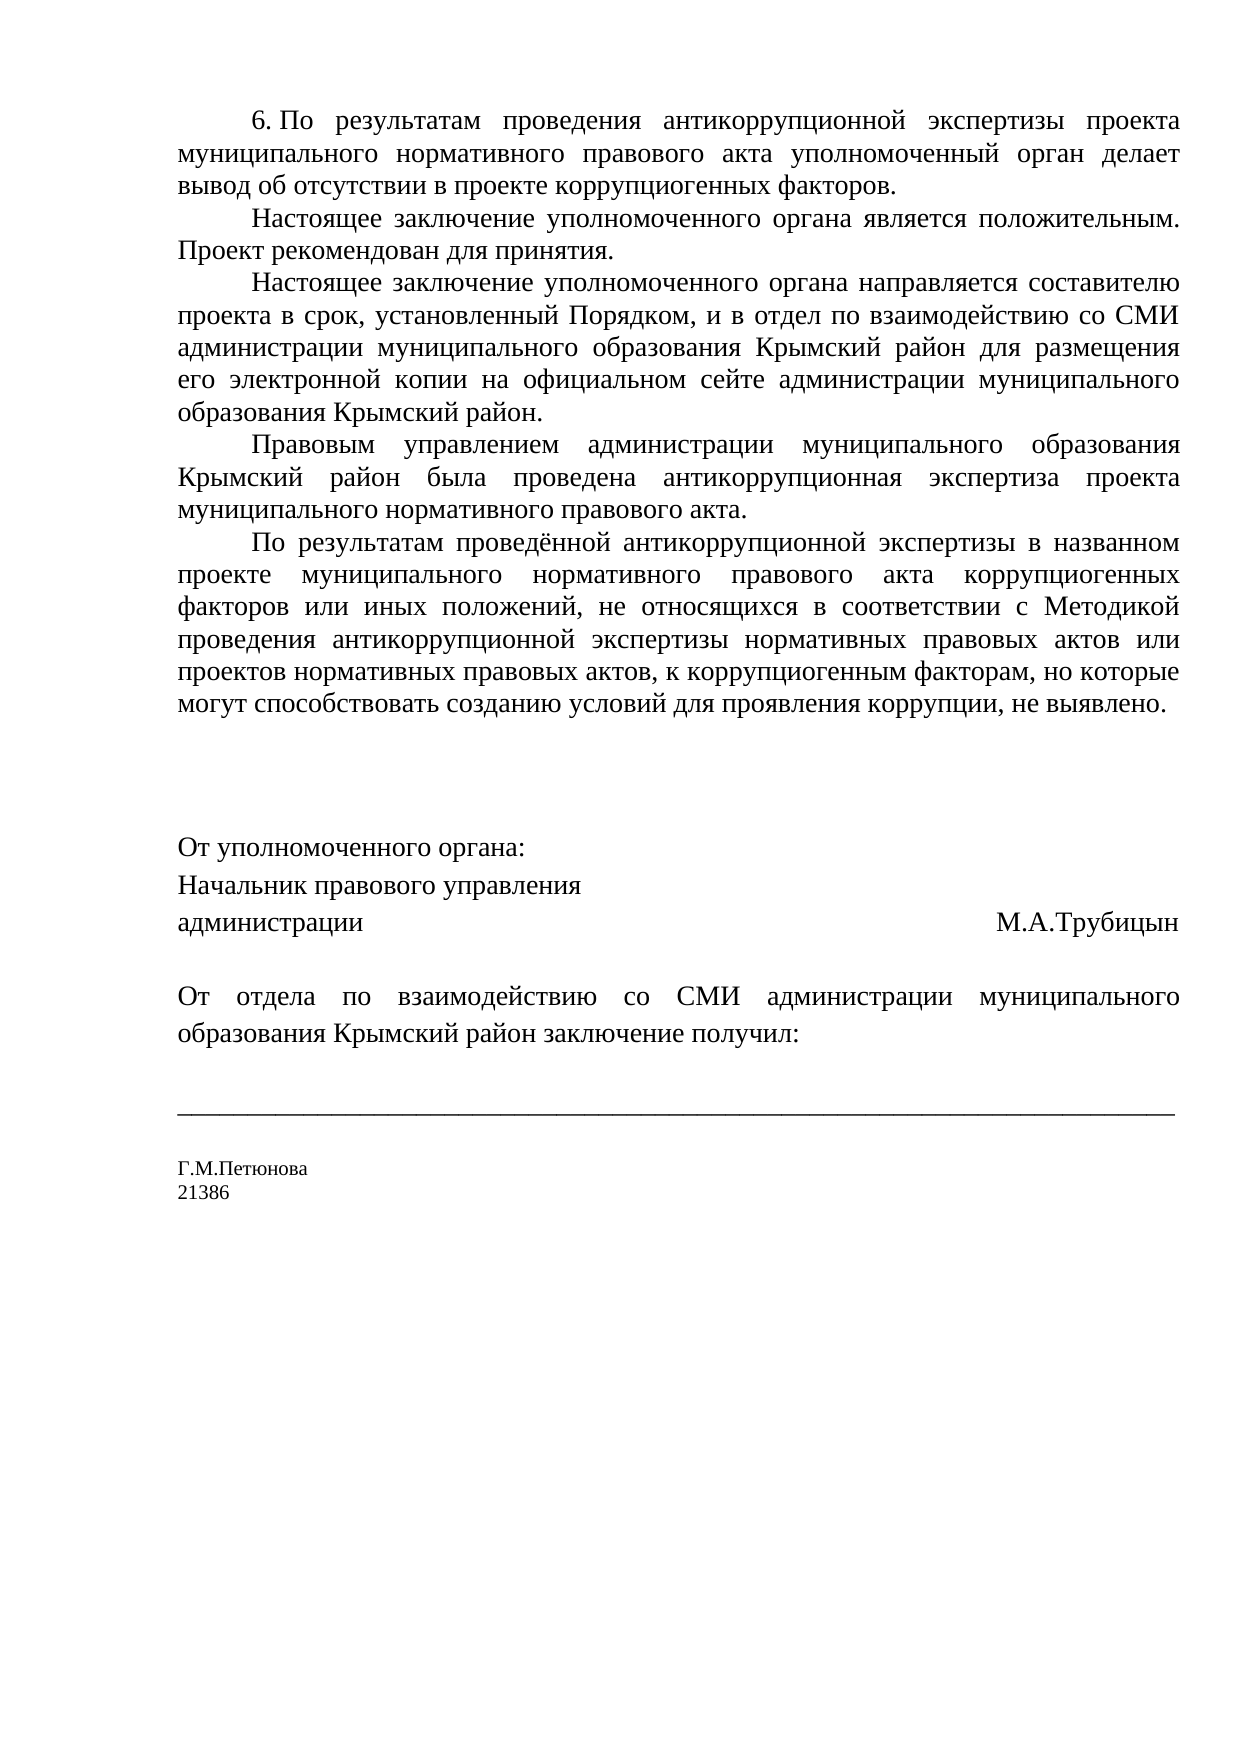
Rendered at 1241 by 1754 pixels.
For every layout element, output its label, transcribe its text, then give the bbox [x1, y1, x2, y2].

text Г.М.Петюнова [177, 1156, 1181, 1180]
text Настоящее заключение уполномоченного органа является положительным. Проект рекомендован для принятия. [177, 201, 1181, 265]
text Правовым управлением администрации муниципального образования Крымский район была проведена антикоррупционная экспертиза проекта муниципального нормативного правового акта. [177, 427, 1181, 524]
text 21386 [177, 1180, 1181, 1204]
text От уполномоченного органа: [177, 831, 1181, 863]
text Начальник правового управления [177, 868, 1181, 900]
text _______________________________________________________________________ [177, 1086, 1181, 1118]
text администрации М.А.Трубицын [177, 905, 1181, 937]
text Настоящее заключение уполномоченного органа направляется составителю проекта в срок, установленный Порядком, и в отдел по взаимодействию со СМИ администрации муниципального образования Крымский район для размещения его электронной копии на официальном сейте администрации муниципального образования Крымский район. [177, 265, 1181, 427]
text От отдела по взаимодействию со СМИ администрации муниципального образования Крымский район заключение получил: [177, 979, 1181, 1049]
text 6. По результатам проведения антикоррупционной экспертизы проекта муниципального нормативного правового акта уполномоченный орган делает вывод об отсутствии в проекте коррупциогенных факторов. [177, 103, 1181, 201]
text По результатам проведённой антикоррупционной экспертизы в названном проекте муниципального нормативного правового акта коррупциогенных факторов или иных положений, не относящихся в соответствии с Методикой проведения антикоррупционной экспертизы нормативных правовых актов или проектов нормативных правовых актов, к коррупциогенным факторам, но которые могут способствовать созданию условий для проявления коррупции, не выявлено. [177, 524, 1181, 719]
